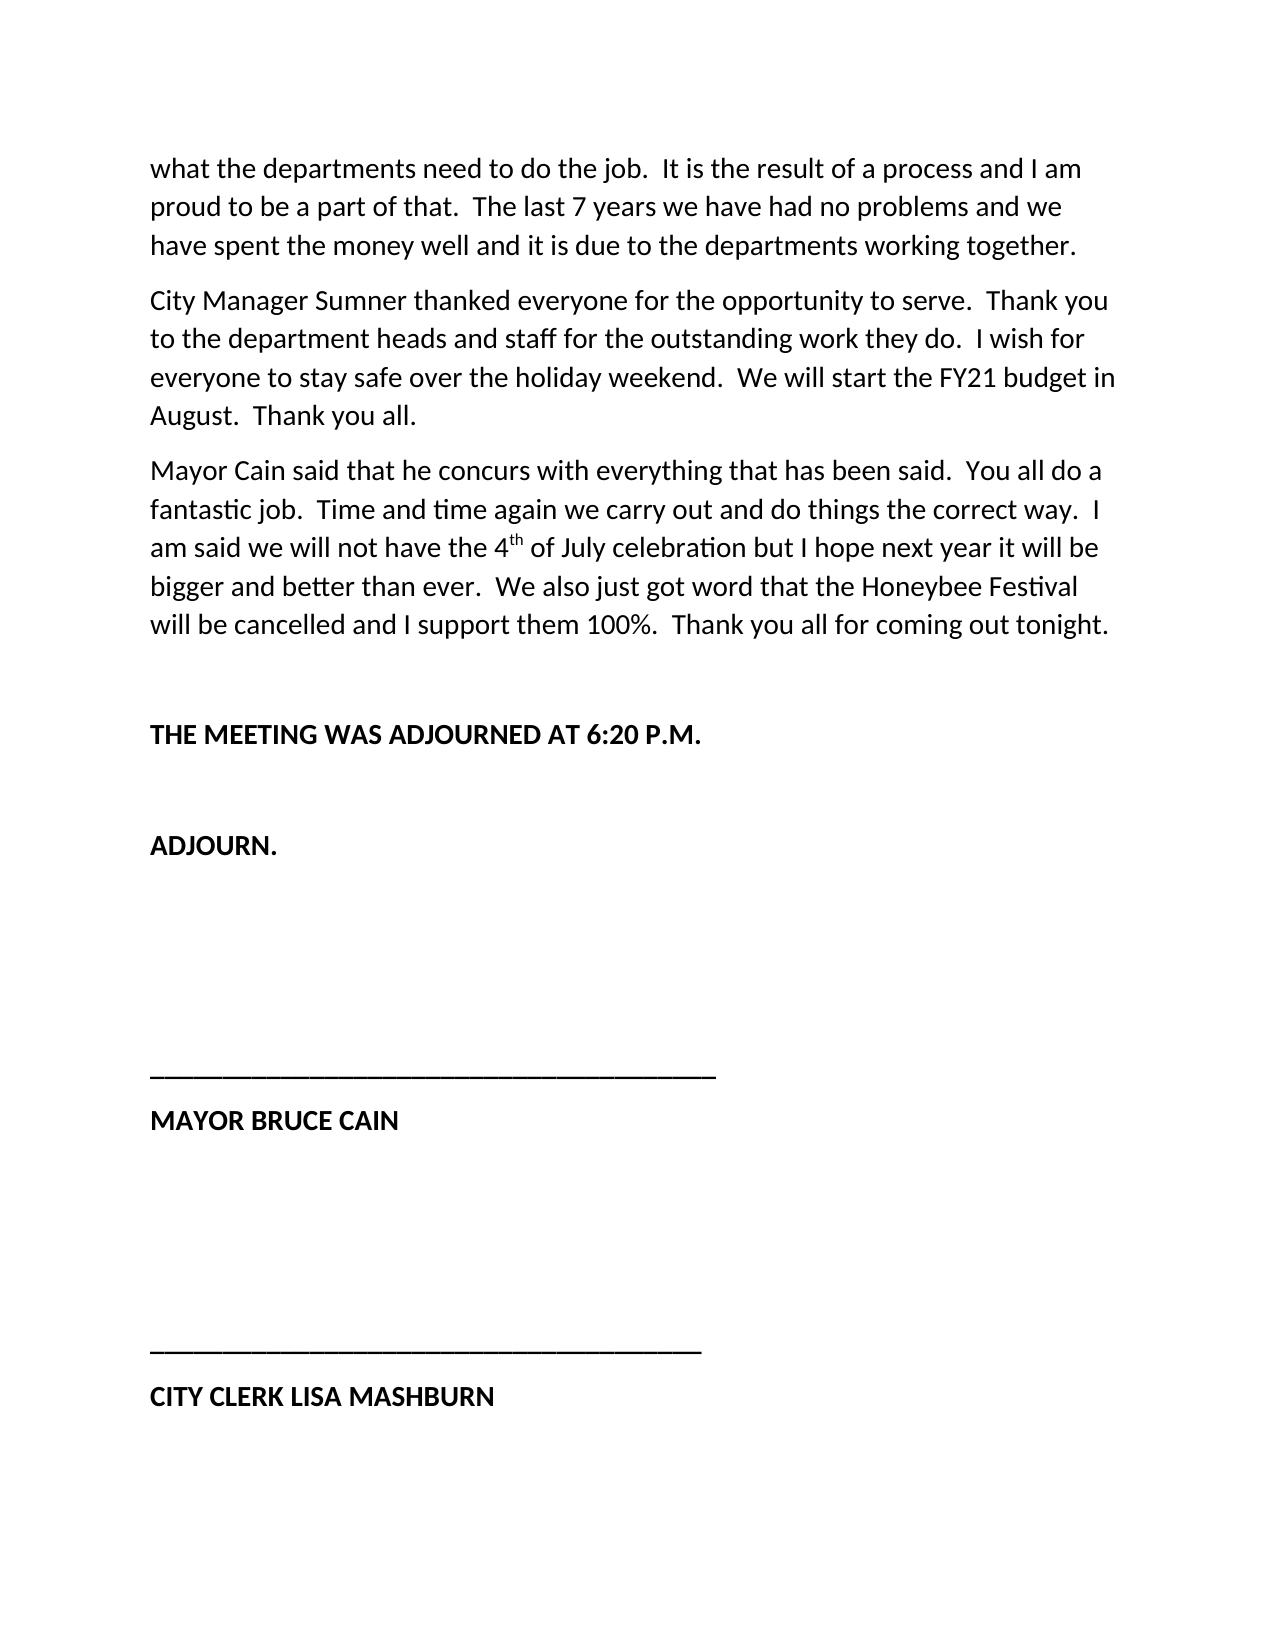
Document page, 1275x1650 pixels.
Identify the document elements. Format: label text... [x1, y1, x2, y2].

text CITY CLERK LISA MASHBURN [150, 1378, 1125, 1413]
text _______________________________________ [150, 1047, 1125, 1083]
text Mayor Cain said that he concurs with everything that has been said. You all do a fantastic job. Time and time again we carry out and do things the correct way. I am said we will not have the 4th of July celebration but I hope next year it will be bigger and better than ever. We also just got word that the Honeybee Festival will be cancelled and I support them 100%. Thank you all for coming out tonight. [150, 452, 1125, 642]
text ADJOURN. [150, 827, 1125, 862]
text ______________________________________ [150, 1322, 1125, 1358]
text MAYOR BRUCE CAIN [150, 1102, 1125, 1138]
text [150, 150, 1125, 262]
text THE MEETING WAS ADJOURNED AT 6:20 P.M. [150, 716, 1125, 752]
text City Manager Sumner thanked everyone for the opportunity to serve. Thank you to the department heads and staff for the outstanding work they do. I wish for everyone to stay safe over the holiday weekend. We will start the FY21 budget in August. Thank you all. [150, 282, 1125, 433]
